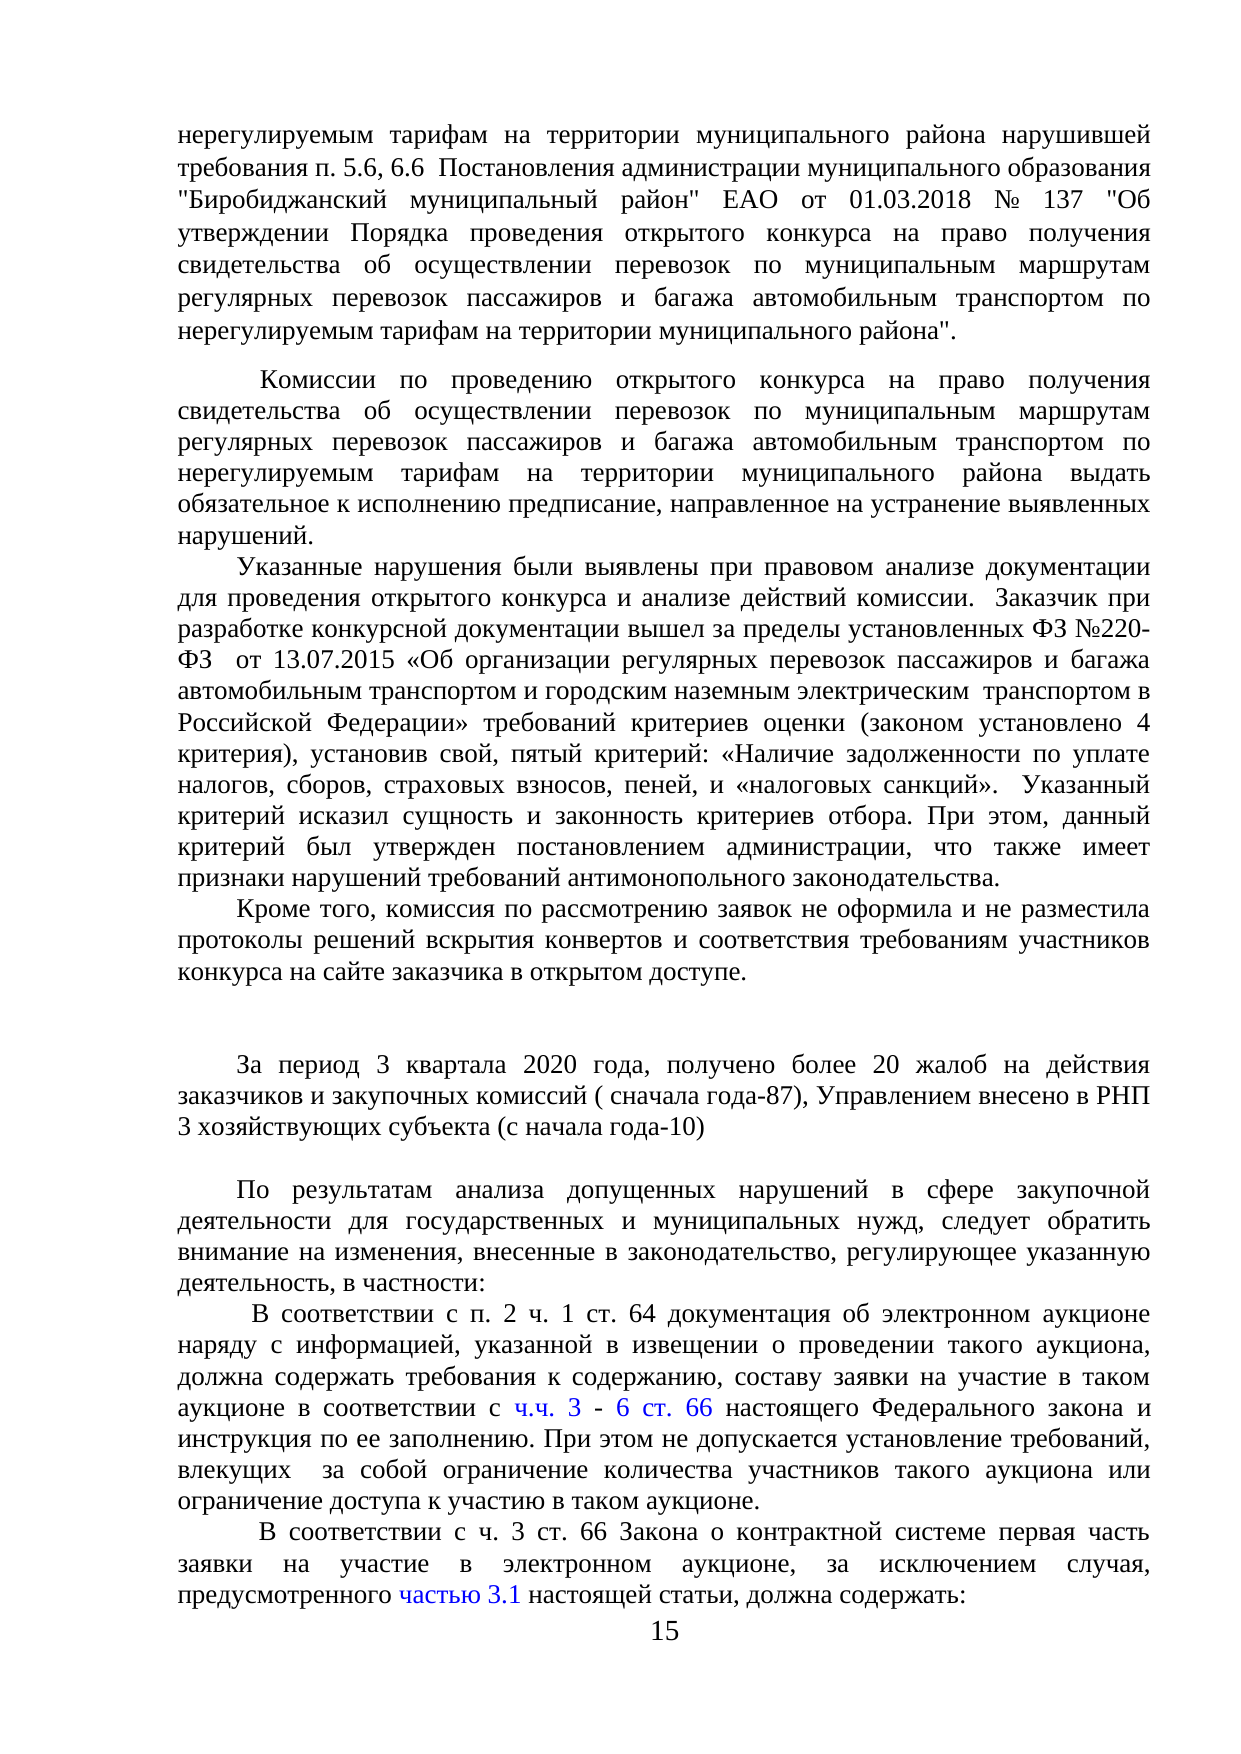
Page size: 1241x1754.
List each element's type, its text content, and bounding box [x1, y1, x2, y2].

text В соответствии с ч. 3 ст. 66 Закона о контрактной системе первая часть заявки на участие в электронном аукционе, за исключением случая, предусмотренного частью 3.1 настоящей статьи, должна содержать: [177, 1516, 1152, 1609]
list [177, 118, 1152, 345]
text За период 3 квартала 2020 года, получено более 20 жалоб на действия заказчиков и закупочных комиссий ( сначала года-87), Управлением внесено в РНП 3 хозяйствующих субъекта (с начала года-10) [177, 1048, 1152, 1142]
text В соответствии с п. 2 ч. 1 ст. 64 документация об электронном аукционе наряду с информацией, указанной в извещении о проведении такого аукциона, должна содержать требования к содержанию, составу заявки на участие в таком аукционе в соответствии с ч.ч. 3 - 6 ст. 66 настоящего Федерального закона и инструкция по ее заполнению. При этом не допускается установление требований, влекущих за собой ограничение количества участников такого аукциона или ограничение доступа к участию в таком аукционе. [177, 1297, 1152, 1515]
text Указанные нарушения были выявлены при правовом анализе документации для проведения открытого конкурса и анализе действий комиссии. Заказчик при разработке конкурсной документации вышел за пределы установленных ФЗ №220-ФЗ от 13.07.2015 «Об организации регулярных перевозок пассажиров и багажа автомобильным транспортом и городским наземным электрическим транспортом в Российской Федерации» требований критериев оценки (законом установлено 4 критерия), установив свой, пятый критерий: «Наличие задолженности по уплате налогов, сборов, страховых взносов, пеней, и «налоговых санкций». Указанный критерий исказил сущность и законность критериев отбора. При этом, данный критерий был утвержден постановлением администрации, что также имеет признаки нарушений требований антимонопольного законодательства. [177, 550, 1152, 892]
text Комиссии по проведению открытого конкурса на право получения свидетельства об осуществлении перевозок по муниципальным маршрутам регулярных перевозок пассажиров и багажа автомобильным транспортом по нерегулируемым тарифам на территории муниципального района выдать обязательное к исполнению предписание, направленное на устранение выявленных нарушений. [177, 363, 1152, 550]
text По результатам анализа допущенных нарушений в сфере закупочной деятельности для государственных и муниципальных нужд, следует обратить внимание на изменения, внесенные в законодательство, регулирующее указанную деятельность, в частности: [177, 1173, 1152, 1297]
text Кроме того, комиссия по рассмотрению заявок не оформила и не разместила протоколы решений вскрытия конвертов и соответствия требованиям участников конкурса на сайте заказчика в открытом доступе. [177, 892, 1152, 986]
